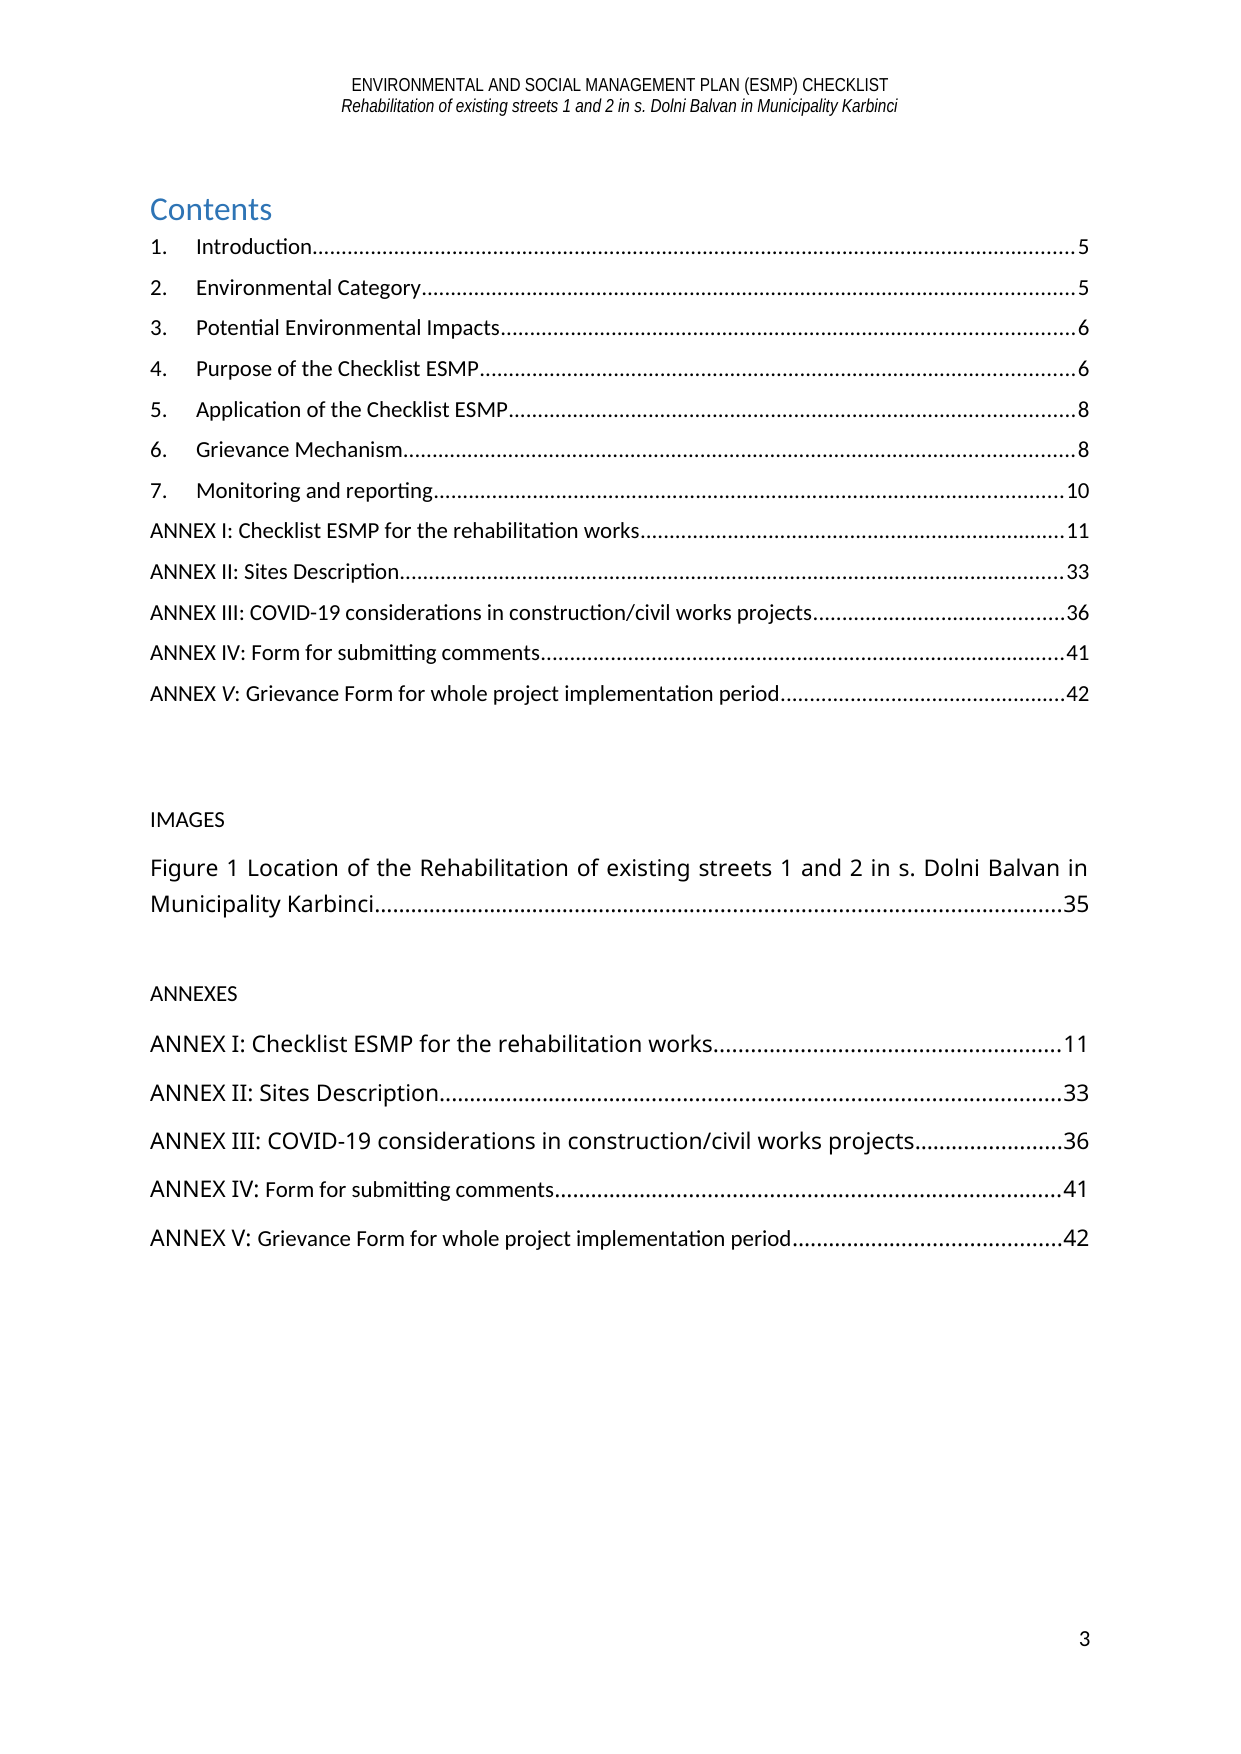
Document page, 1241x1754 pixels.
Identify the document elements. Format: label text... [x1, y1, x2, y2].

text ANNEX V: Grievance Form for whole project implementation period 42 [150, 1222, 1090, 1253]
text ANNEX I: Checklist ESMP for the rehabilitation works 11 [150, 1028, 1090, 1059]
text ANNEXES [150, 979, 1090, 1007]
text ANNEX III: COVID-19 considerations in construction/civil works projects 36 [150, 1125, 1090, 1156]
text ANNEX II: Sites Description 33 [150, 1076, 1090, 1108]
text ANNEX IV: Form for submitting comments 41 [150, 1173, 1090, 1204]
text IMAGES [150, 805, 1090, 833]
text Figure 1 Location of the Rehabilitation of existing streets 1 and 2 in s. Dolni Balvan in Municipality Karbinci 35 [150, 852, 1090, 919]
